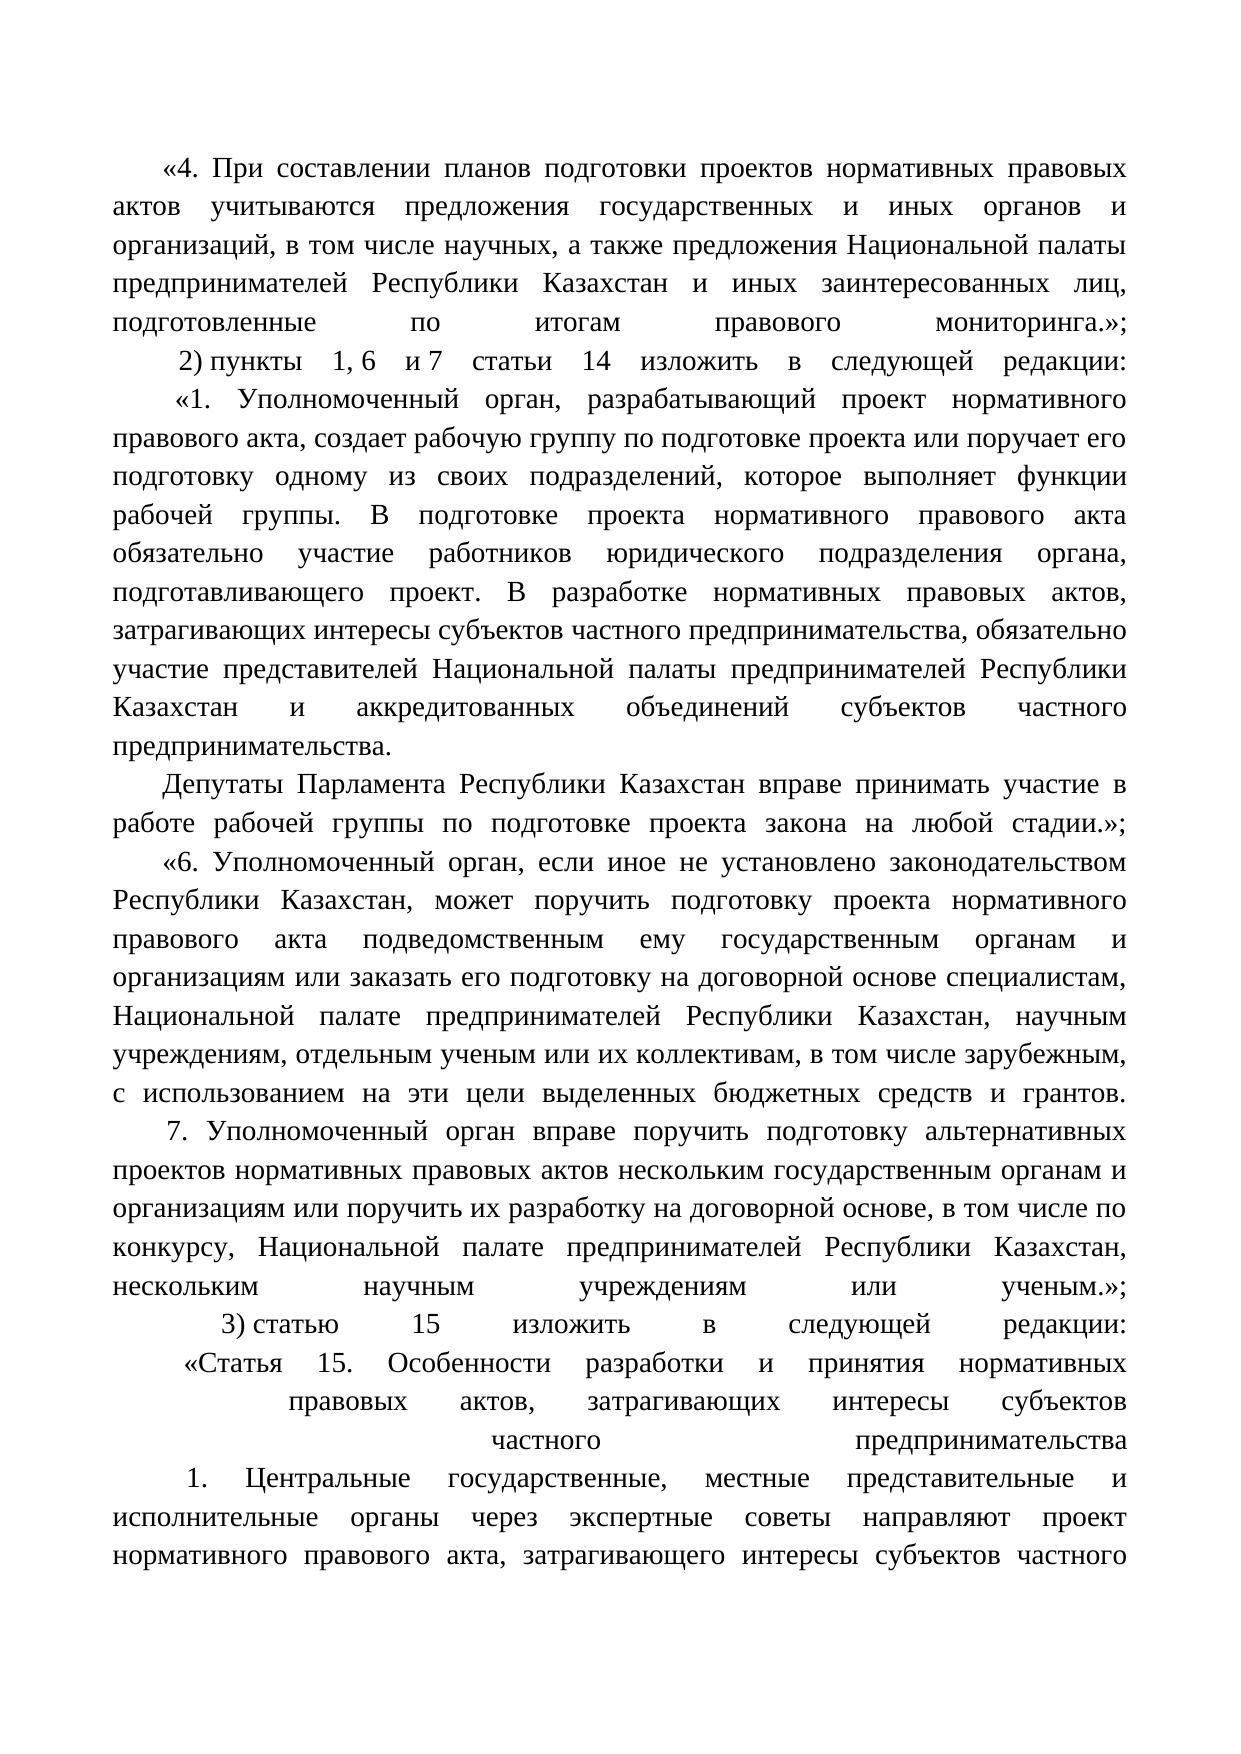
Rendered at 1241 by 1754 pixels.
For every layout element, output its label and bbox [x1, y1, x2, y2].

text [112, 150, 1128, 1571]
